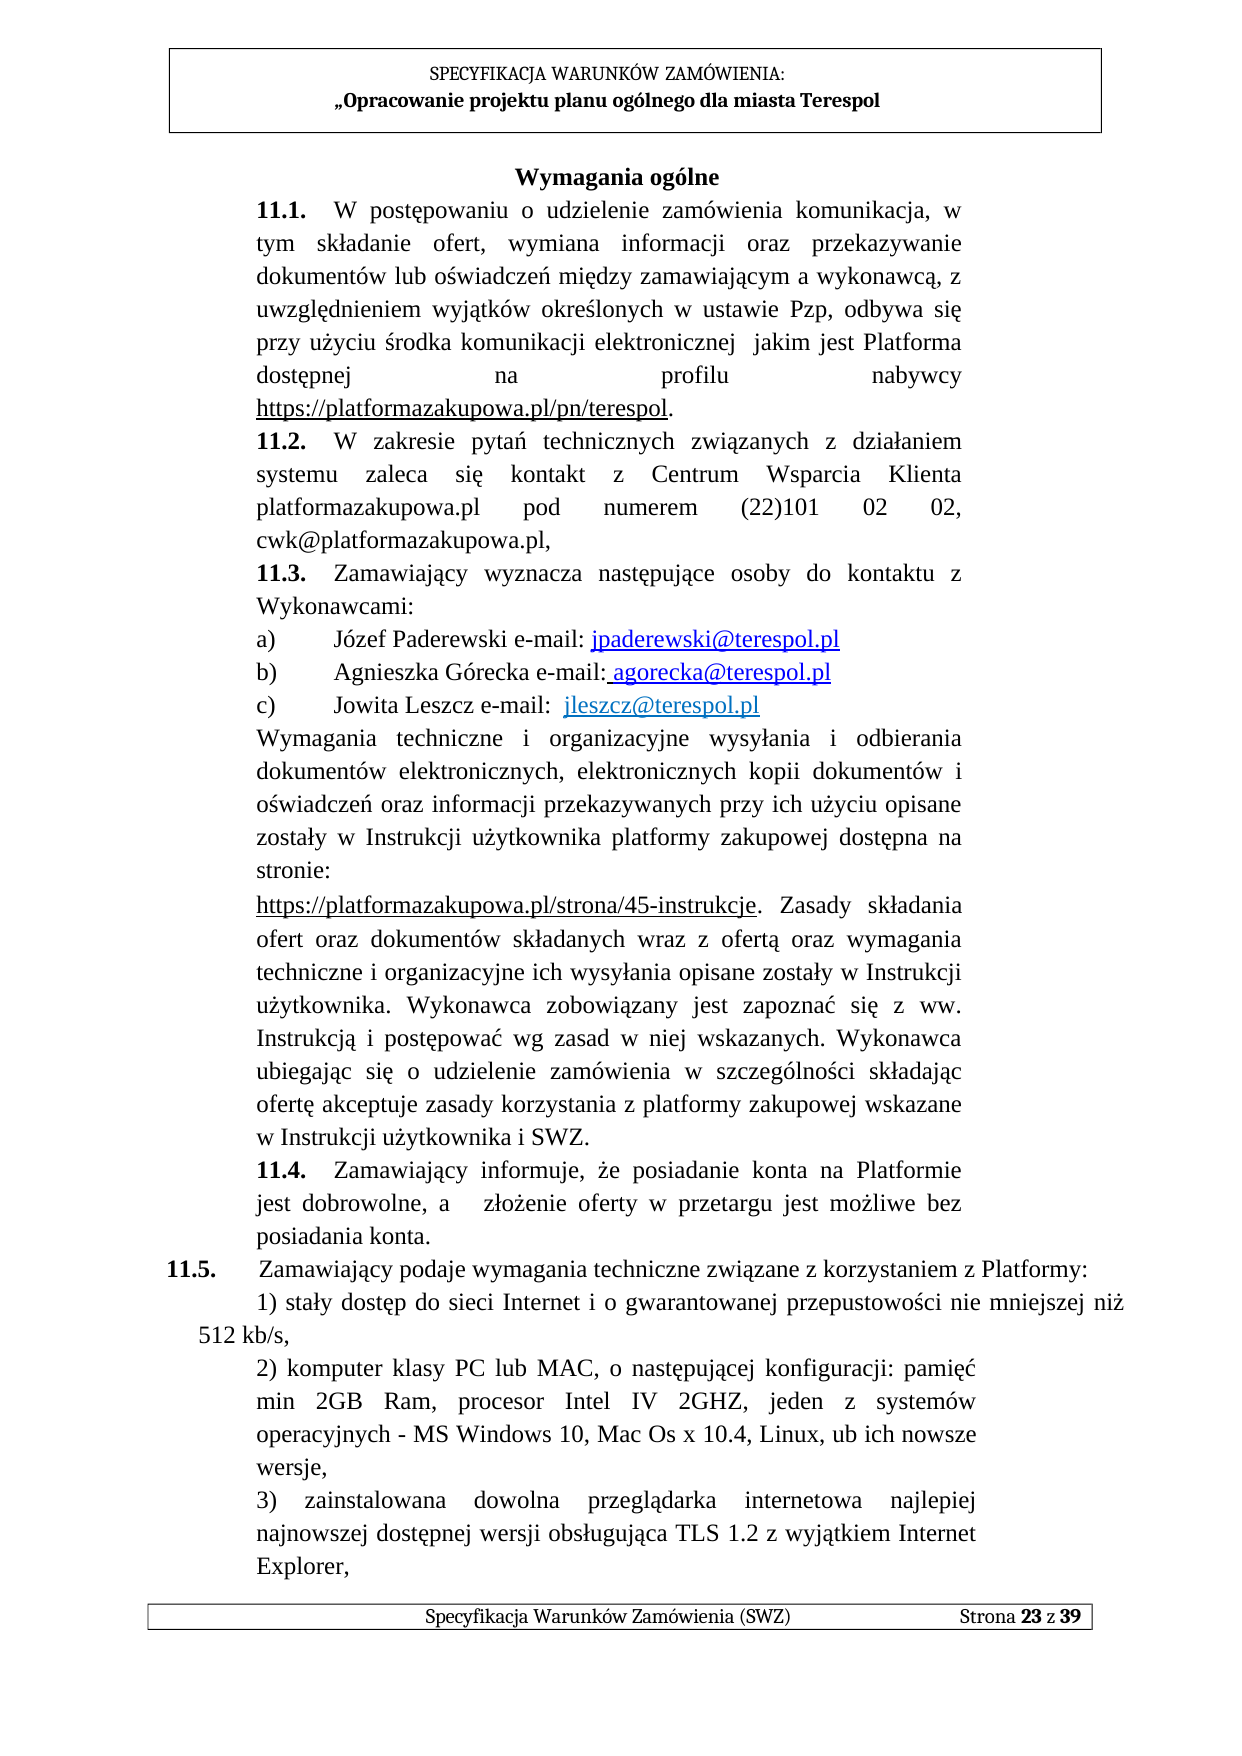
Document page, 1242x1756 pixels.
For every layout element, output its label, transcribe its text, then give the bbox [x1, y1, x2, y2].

list Zamawiający informuje, że posiadanie konta na Platformie jest dobrowolne, a złożenie oferty w przetargu jest możliwe bez posiadania konta. [256, 1155, 962, 1249]
list Agnieszka Górecka e-mail: agorecka@terespol.pl [212, 657, 1125, 686]
list Józef Paderewski e-mail: jpaderewski@terespol.pl [212, 624, 1125, 653]
text 3) zainstalowana dowolna przeglądarka internetowa najlepiej najnowszej dostępnej wersji obsługująca TLS 1.2 z wyjątkiem Internet Explorer, [256, 1485, 977, 1580]
list Jowita Leszcz e-mail: jleszcz@terespol.pl [212, 690, 1125, 719]
text https://platformazakupowa.pl/strona/45-instrukcje. Zasady składania ofert oraz dokumentów składanych wraz z ofertą oraz wymagania techniczne i organizacyjne ich wysyłania opisane zostały w Instrukcji użytkownika. Wykonawca zobowiązany jest zapoznać się z ww. Instrukcją i postępować wg zasad w niej wskazanych. Wykonawca ubiegając się o udzielenie zamówienia w szczególności składając ofertę akceptuje zasady korzystania z platformy zakupowej wskazane w Instrukcji użytkownika i SWZ. [256, 891, 962, 1151]
list W zakresie pytań technicznych związanych z działaniem systemu zaleca się kontakt z Centrum Wsparcia Klienta platformazakupowa.pl pod numerem (22)101 02 02, cwk@platformazakupowa.pl, [256, 426, 962, 554]
text Wymagania ogólne [108, 162, 1125, 191]
list Zamawiający wyznacza następujące osoby do kontaktu z Wykonawcami: [256, 558, 962, 620]
list W postępowaniu o udzielenie zamówienia komunikacja, w tym składanie ofert, wymiana informacji oraz przekazywanie dokumentów lub oświadczeń między zamawiającym a wykonawcą, z uwzględnieniem wyjątków określonych w ustawie Pzp, odbywa się przy użyciu środka komunikacji elektronicznej jakim jest Platforma dostępnej na profilu nabywcy https://platformazakupowa.pl/pn/terespol. [256, 195, 962, 422]
text 2) komputer klasy PC lub MAC, o następującej konfiguracji: pamięć min 2GB Ram, procesor Intel IV 2GHZ, jeden z systemów operacyjnych - MS Windows 10, Mac Os x 10.4, Linux, ub ich nowsze wersje, [256, 1353, 977, 1481]
list Wymagania techniczne i organizacyjne wysyłania i odbierania dokumentów elektronicznych, elektronicznych kopii dokumentów i oświadczeń oraz informacji przekazywanych przy ich użyciu opisane zostały w Instrukcji użytkownika platformy zakupowej dostępna na stronie: [256, 723, 962, 884]
text 1) stały dostęp do sieci Internet i o gwarantowanej przepustowości nie mniejszej niż 512 kb/s, [198, 1287, 1125, 1349]
list Zamawiający podaje wymagania techniczne związane z korzystaniem z Platformy: [108, 1254, 1125, 1283]
